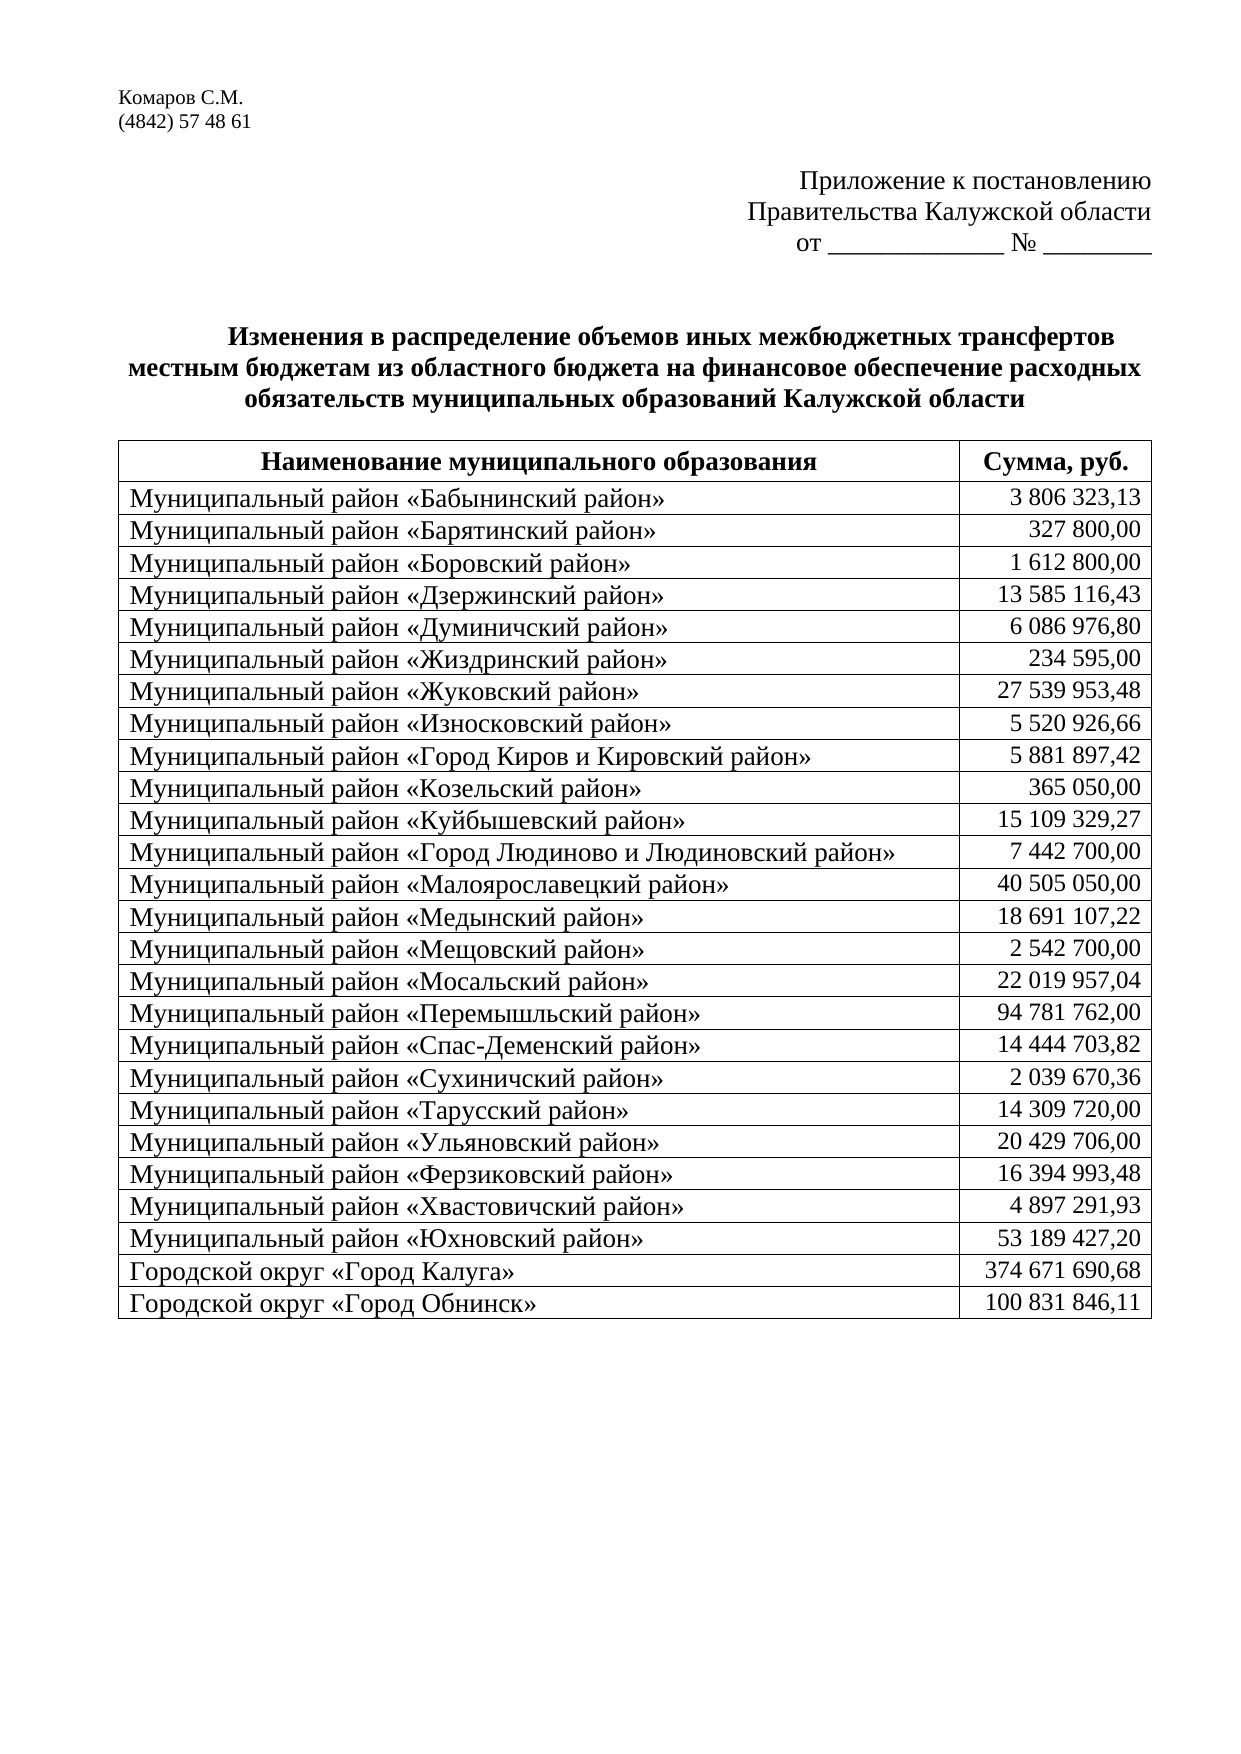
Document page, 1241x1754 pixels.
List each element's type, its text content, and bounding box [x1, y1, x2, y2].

table_cell 374 671 690,68 [960, 1255, 1151, 1286]
table_cell 7 442 700,00 [960, 836, 1151, 867]
table_cell 14 309 720,00 [960, 1094, 1151, 1125]
table_cell 2 039 670,36 [960, 1062, 1151, 1093]
table_cell Муниципальный район «Барятинский район» [119, 515, 959, 546]
text от _____________ № ________ [118, 226, 1152, 258]
table_cell 18 691 107,22 [960, 901, 1151, 932]
table_cell 94 781 762,00 [960, 997, 1151, 1028]
table_cell 53 189 427,20 [960, 1223, 1151, 1254]
table_cell Муниципальный район «Жуковский район» [119, 675, 959, 707]
table_cell Муниципальный район «Тарусский район» [119, 1094, 959, 1125]
table_header Сумма, руб. [960, 441, 1151, 481]
table_cell 22 019 957,04 [960, 965, 1151, 996]
table_cell Муниципальный район «Жиздринский район» [119, 643, 959, 674]
table_cell Муниципальный район «Износковский район» [119, 708, 959, 739]
table_cell Муниципальный район «Дзержинский район» [119, 579, 959, 610]
table_cell 27 539 953,48 [960, 675, 1151, 707]
table_cell Муниципальный район «Город Киров и Кировский район» [119, 740, 959, 771]
table_cell 40 505 050,00 [960, 869, 1151, 900]
table_cell Муниципальный район «Хвастовичский район» [119, 1190, 959, 1222]
table_cell 5 881 897,42 [960, 740, 1151, 771]
table_cell Муниципальный район «Боровский район» [119, 547, 959, 578]
table_cell 20 429 706,00 [960, 1126, 1151, 1157]
table_cell Муниципальный район «Медынский район» [119, 901, 959, 932]
table_cell 5 520 926,66 [960, 708, 1151, 739]
table_cell 14 444 703,82 [960, 1030, 1151, 1061]
table_cell 16 394 993,48 [960, 1158, 1151, 1189]
table_cell Муниципальный район «Мосальский район» [119, 965, 959, 996]
table_cell Муниципальный район «Город Людиново и Людиновский район» [119, 836, 959, 867]
table_cell Городской округ «Город Калуга» [119, 1255, 959, 1286]
table_cell Городской округ «Город Обнинск» [119, 1287, 959, 1318]
table_cell 15 109 329,27 [960, 804, 1151, 835]
table_cell Муниципальный район «Мещовский район» [119, 933, 959, 964]
table_cell 6 086 976,80 [960, 611, 1151, 642]
table_cell Муниципальный район «Ульяновский район» [119, 1126, 959, 1157]
table_cell 100 831 846,11 [960, 1287, 1151, 1318]
table_cell Муниципальный район «Сухиничский район» [119, 1062, 959, 1093]
table_cell Муниципальный район «Думиничский район» [119, 611, 959, 642]
text Приложение к постановлению [118, 164, 1152, 195]
table_cell Муниципальный район «Бабынинский район» [119, 482, 959, 513]
table_header Наименование муниципального образования [119, 441, 959, 481]
table_cell 2 542 700,00 [960, 933, 1151, 964]
text Правительства Калужской области [118, 195, 1152, 226]
table_cell Муниципальный район «Спас-Деменский район» [119, 1030, 959, 1061]
table_cell 13 585 116,43 [960, 579, 1151, 610]
table_cell Муниципальный район «Куйбышевский район» [119, 804, 959, 835]
table_cell Муниципальный район «Козельский район» [119, 772, 959, 803]
text Изменения в распределение объемов иных межбюджетных трансфертов местным бюджетам из областного бюджета на финансовое обеспечение расходных обязательств муниципальных образований Калужской области [118, 320, 1152, 413]
table_cell 327 800,00 [960, 515, 1151, 546]
table_cell 365 050,00 [960, 772, 1151, 803]
table_cell 4 897 291,93 [960, 1190, 1151, 1222]
table_cell Муниципальный район «Перемышльский район» [119, 997, 959, 1028]
text Комаров С.М. [118, 85, 1152, 109]
table_cell Муниципальный район «Юхновский район» [119, 1223, 959, 1254]
text (4842) 57 48 61 [118, 109, 1152, 133]
table_cell 234 595,00 [960, 643, 1151, 674]
table_cell 1 612 800,00 [960, 547, 1151, 578]
table_cell Муниципальный район «Ферзиковский район» [119, 1158, 959, 1189]
table_cell Муниципальный район «Малоярославецкий район» [119, 869, 959, 900]
table_cell 3 806 323,13 [960, 482, 1151, 513]
